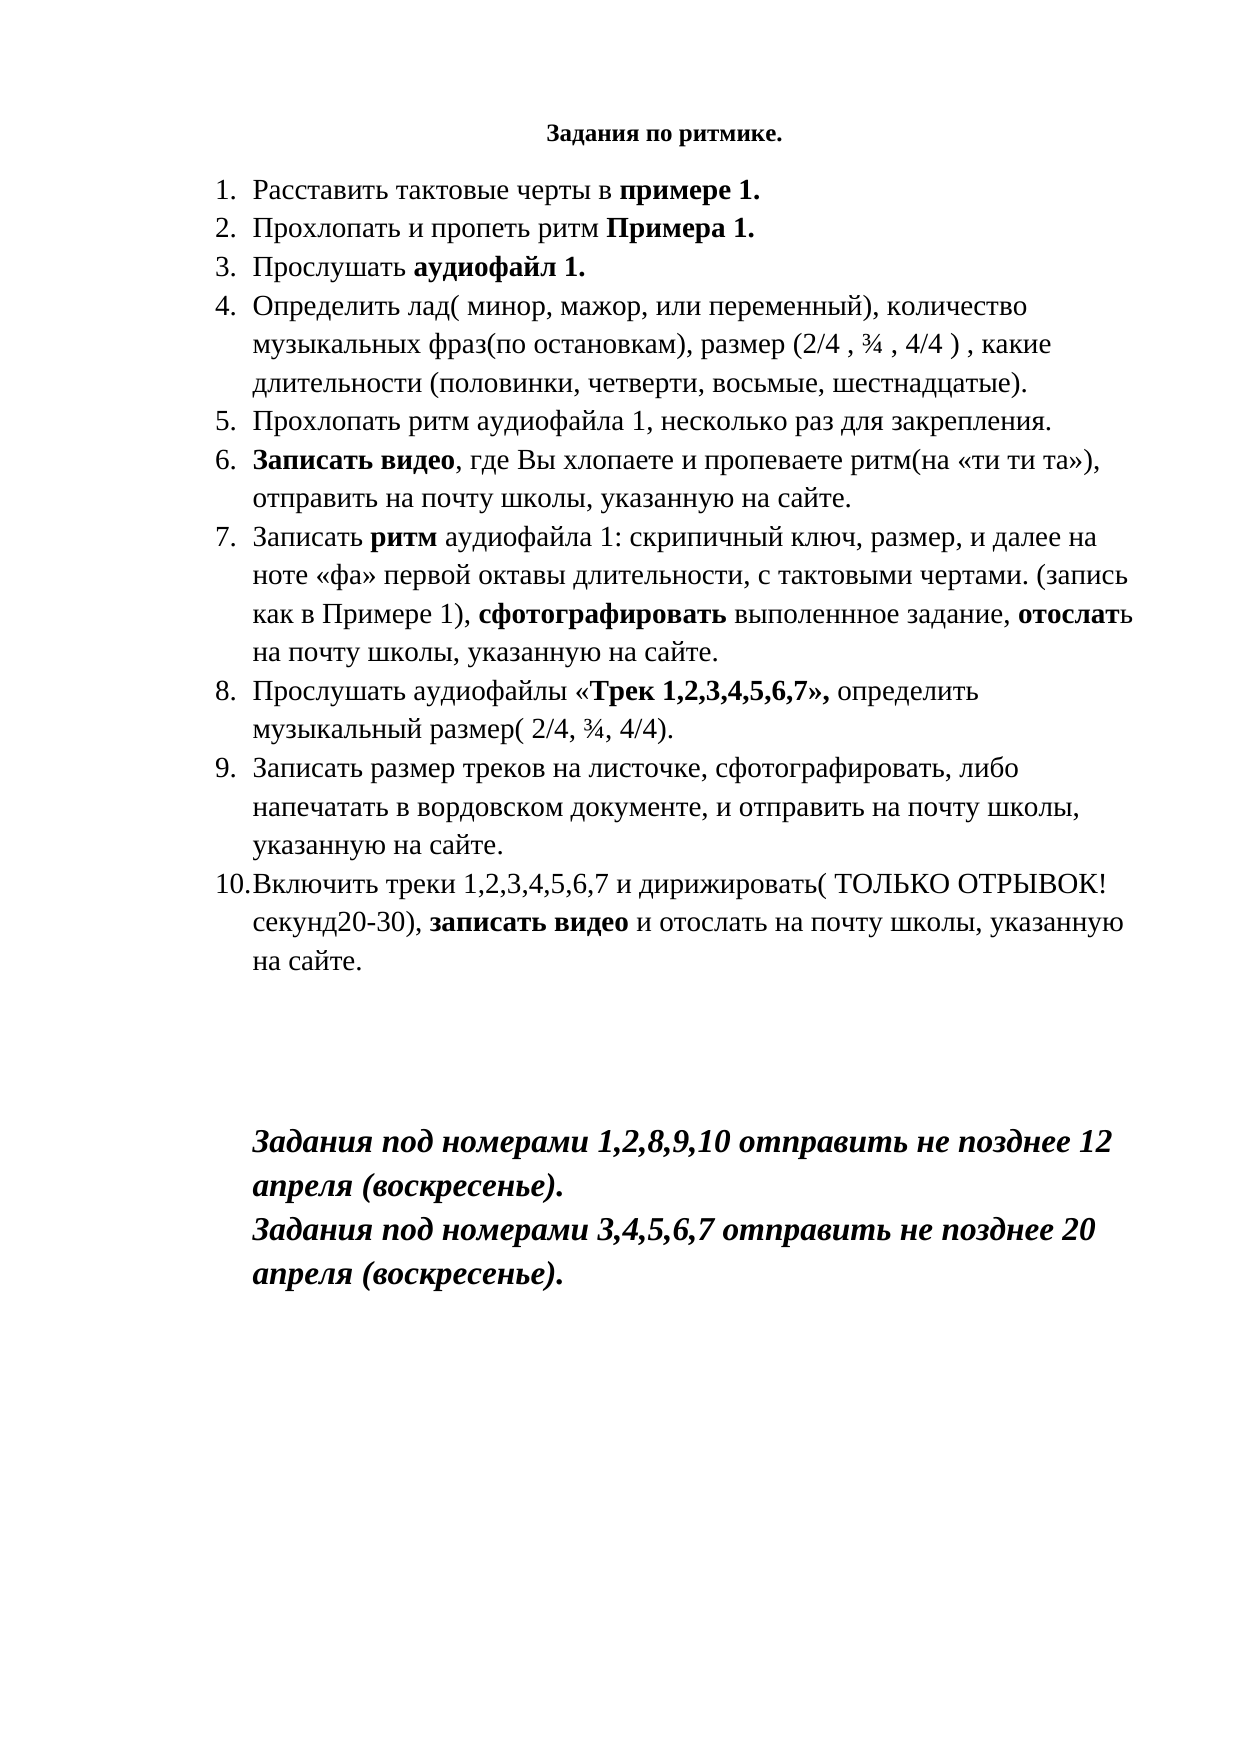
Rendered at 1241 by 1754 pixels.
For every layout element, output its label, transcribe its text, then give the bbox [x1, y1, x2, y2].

list Записать видео, где Вы хлопаете и пропеваете ритм(на «ти ти та»), отправить на почту школы, указанную на сайте. [215, 442, 1152, 514]
list Прохлопать и пропеть ритм Примера 1. [215, 211, 1152, 244]
list Записать ритм аудиофайла 1: скрипичный ключ, размер, и далее на ноте «фа» первой октавы длительности, с тактовыми чертами. (запись как в Примере 1), сфотографировать выполеннное задание, отослать на почту школы, указанную на сайте. [215, 519, 1152, 668]
list Записать размер треков на листочке, сфотографировать, либо напечатать в вордовском документе, и отправить на почту школы, указанную на сайте. [215, 750, 1152, 861]
list Расставить тактовые черты в примере 1. [215, 172, 1152, 206]
list Прослушать аудиофайл 1. [215, 249, 1152, 283]
list Задания под номерами 1,2,8,9,10 отправить не позднее 12 апреля (воскресенье). [252, 1121, 1152, 1203]
list Прослушать аудиофайлы «Трек 1,2,3,4,5,6,7», определить музыкальный размер( 2/4, ¾, 4/4). [215, 673, 1152, 745]
list Включить треки 1,2,3,4,5,6,7 и дирижировать( ТОЛЬКО ОТРЫВОК! секунд20-30), записать видео и отослать на почту школы, указанную на сайте. [215, 866, 1152, 976]
text Задания по ритмике. [177, 118, 1152, 147]
list Прохлопать ритм аудиофайла 1, несколько раз для закрепления. [215, 403, 1152, 437]
list Задания под номерами 3,4,5,6,7 отправить не позднее 20 апреля (воскресенье). [252, 1209, 1152, 1291]
list Определить лад( минор, мажор, или переменный), количество музыкальных фраз(по остановкам), размер (2/4 , ¾ , 4/4 ) , какие длительности (половинки, четверти, восьмые, шестнадцатые). [215, 288, 1152, 398]
